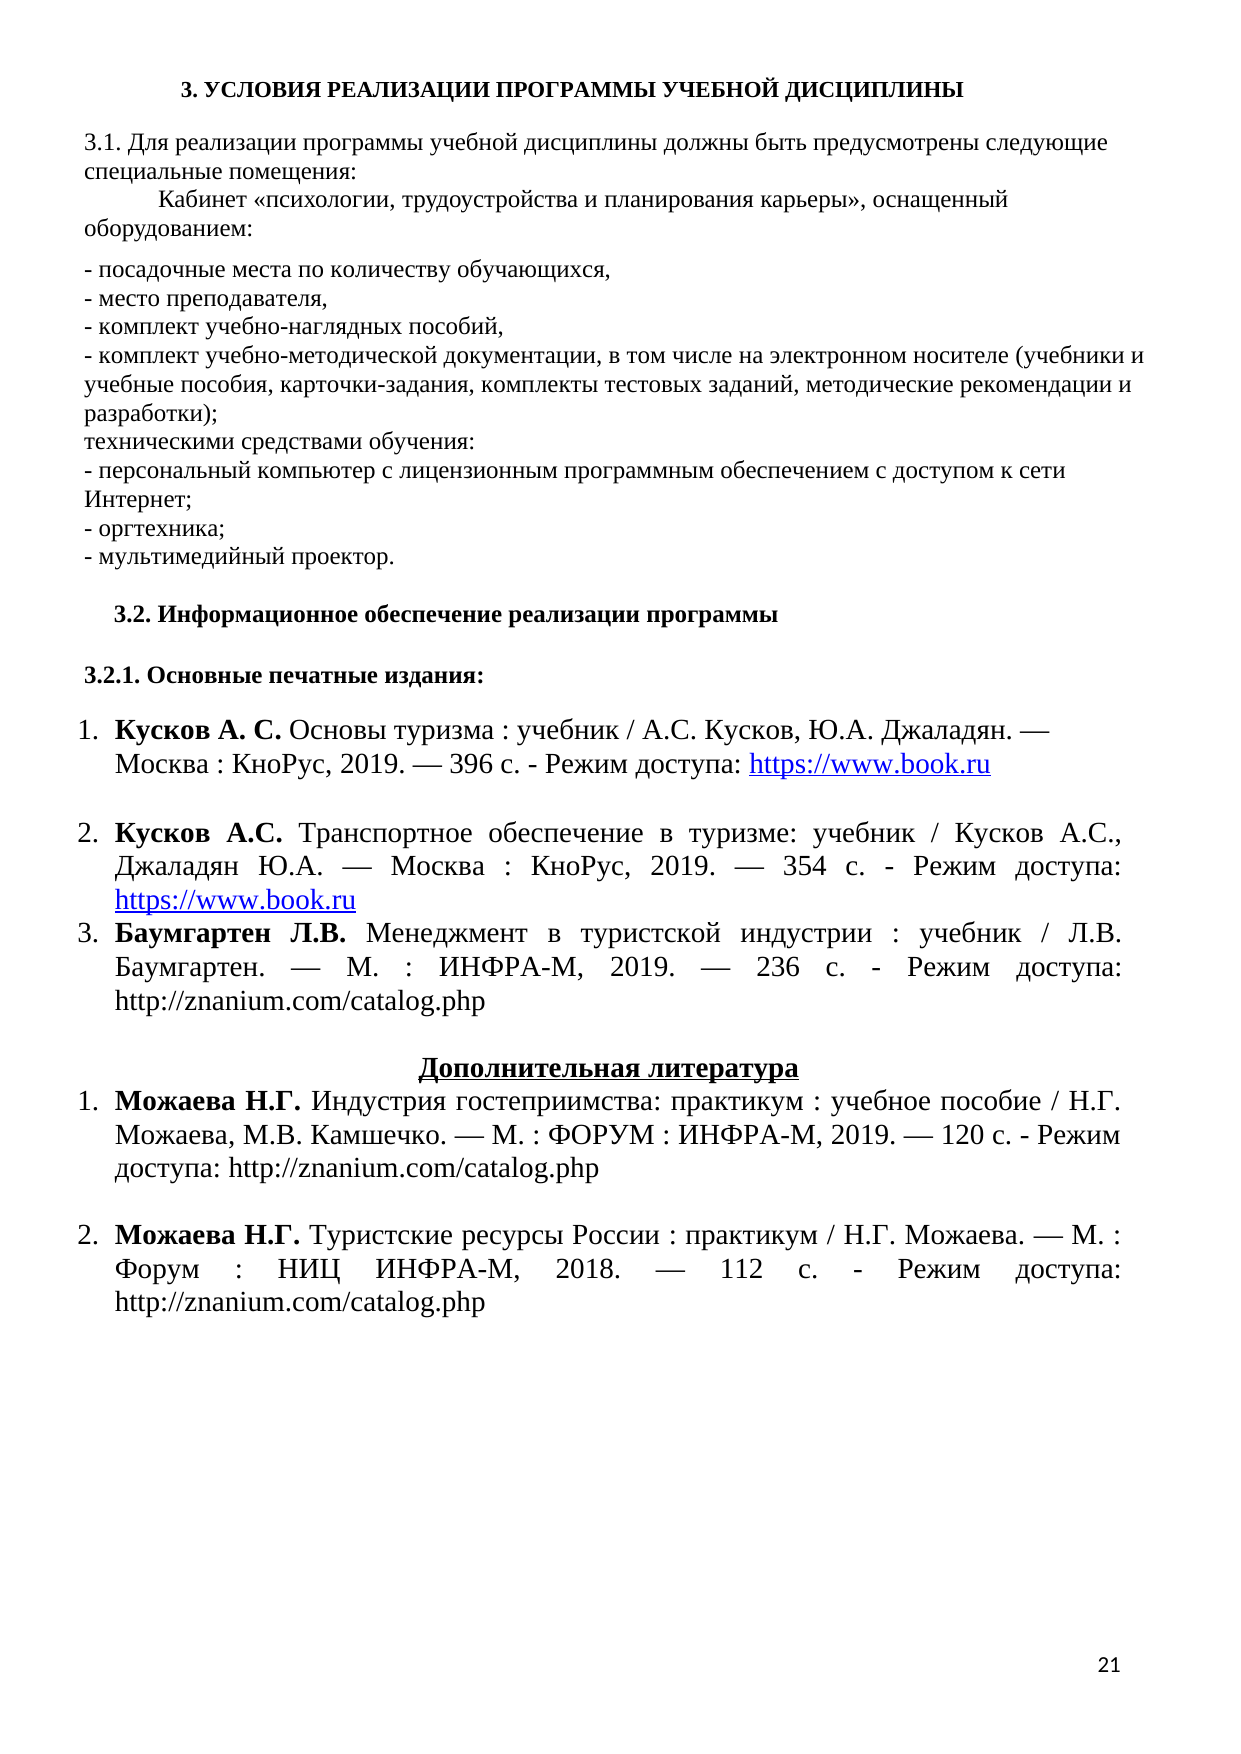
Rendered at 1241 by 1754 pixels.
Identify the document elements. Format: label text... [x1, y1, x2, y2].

list Кусков А.С. Транспортное обеспечение в туризме: учебник / Кусков А.С., Джаладян Ю.А. — Москва : КноРус, 2019. — 354 с. - Режим доступа: https://www.book.ru [77, 815, 1122, 916]
text 3. УСЛОВИЯ РЕАЛИЗАЦИИ ПРОГРАММЫ УЧЕБНОЙ ДИСЦИПЛИНЫ [181, 76, 1178, 103]
list Можаева Н.Г. Индустрия гостеприимства: практикум : учебное пособие / Н.Г. Можаева, М.В. Камшечко. — М. : ФОРУМ : ИНФРА-М, 2019. — 120 с. - Режим доступа: http://znanium.com/catalog.php [77, 1083, 1122, 1184]
text - посадочные места по количеству обучающихся, [84, 254, 1178, 283]
text 3.1. Для реализации программы учебной дисциплины должны быть предусмотрены следующие специальные помещения: [84, 127, 1178, 185]
list Можаева Н.Г. Туристские ресурсы России : практикум / Н.Г. Можаева. — М. : Форум : НИЦ ИНФРА-М, 2018. — 112 с. - Режим доступа: http://znanium.com/catalog.php [77, 1217, 1122, 1318]
text - мультимедийный проектор. [84, 541, 1178, 570]
text - оргтехника; [84, 513, 1178, 541]
text - комплект учебно-методической документации, в том числе на электронном носителе (учебники и учебные пособия, карточки-задания, комплекты тестовых заданий, методические рекомендации и разработки); [84, 340, 1178, 426]
list Баумгартен Л.В. Менеджмент в туристской индустрии : учебник / Л.В. Баумгартен. — М. : ИНФРА-М, 2019. — 236 с. - Режим доступа: http://znanium.com/catalog.php [77, 916, 1122, 1016]
text Дополнительная литература [418, 1050, 1178, 1083]
text 3.2. Информационное обеспечение реализации программы [39, 599, 1178, 628]
text 3.2.1. Основные печатные издания: [84, 660, 1178, 689]
list Кусков А. С. Основы туризма : учебник / А.С. Кусков, Ю.А. Джаладян. — Москва : КноРус, 2019. — 396 с. - Режим доступа: https://www.book.ru [77, 712, 1078, 779]
text - место преподавателя, [84, 283, 1178, 311]
text - комплект учебно-наглядных пособий, [84, 311, 1178, 340]
text Кабинет «психологии, трудоустройства и планирования карьеры», оснащенный оборудованием: [84, 185, 1021, 241]
text - персональный компьютер с лицензионным программным обеспечением с доступом к сети Интернет; [84, 455, 1178, 513]
text техническими средствами обучения: [84, 426, 1178, 455]
